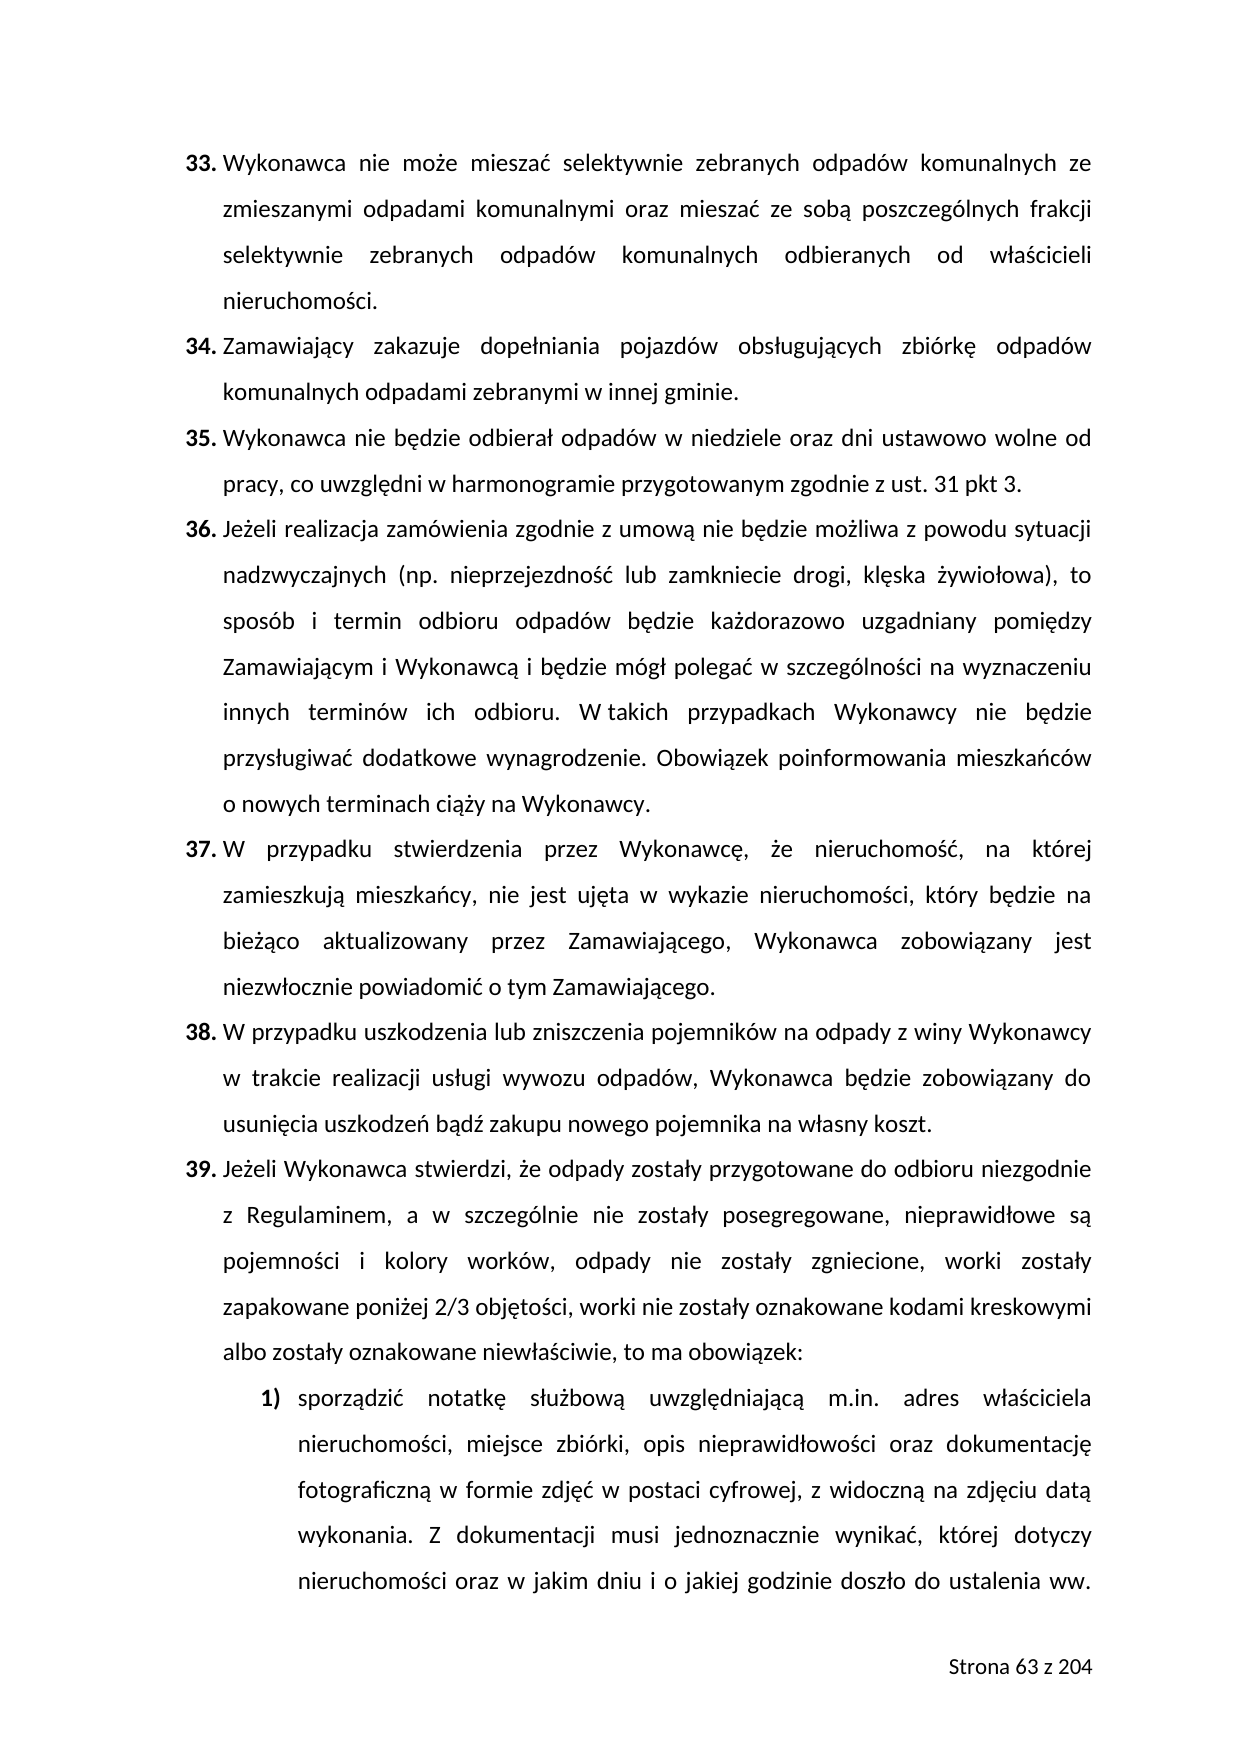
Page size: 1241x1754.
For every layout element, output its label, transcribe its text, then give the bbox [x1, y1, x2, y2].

list Zamawiający zakazuje dopełniania pojazdów obsługujących zbiórkę odpadów komunalnych odpadami zebranymi w innej gminie. [185, 331, 1093, 407]
list Wykonawca nie może mieszać selektywnie zebranych odpadów komunalnych ze zmieszanymi odpadami komunalnymi oraz mieszać ze sobą poszczególnych frakcji selektywnie zebranych odpadów komunalnych odbieranych od właścicieli nieruchomości. [185, 148, 1093, 315]
list Jeżeli realizacja zamówienia zgodnie z umową nie będzie możliwa z powodu sytuacji nadzwyczajnych (np. nieprzejezdność lub zamkniecie drogi, klęska żywiołowa), to sposób i termin odbioru odpadów będzie każdorazowo uzgadniany pomiędzy Zamawiającym i Wykonawcą i będzie mógł polegać w szczególności na wyznaczeniu innych terminów ich odbioru. W takich przypadkach Wykonawcy nie będzie przysługiwać dodatkowe wynagrodzenie. Obowiązek poinformowania mieszkańców o nowych terminach ciąży na Wykonawcy. [185, 513, 1093, 818]
list Wykonawca nie będzie odbierał odpadów w niedziele oraz dni ustawowo wolne od pracy, co uwzględni w harmonogramie przygotowanym zgodnie z ust. 31 pkt 3. [185, 422, 1093, 498]
list W przypadku stwierdzenia przez Wykonawcę, że nieruchomość, na której zamieszkują mieszkańcy, nie jest ujęta w wykazie nieruchomości, który będzie na bieżąco aktualizowany przez Zamawiającego, Wykonawca zobowiązany jest niezwłocznie powiadomić o tym Zamawiającego. [185, 833, 1093, 1001]
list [260, 1382, 1093, 1596]
list W przypadku uszkodzenia lub zniszczenia pojemników na odpady z winy Wykonawcy w trakcie realizacji usługi wywozu odpadów, Wykonawca będzie zobowiązany do usunięcia uszkodzeń bądź zakupu nowego pojemnika na własny koszt. [185, 1016, 1093, 1138]
list Jeżeli Wykonawca stwierdzi, że odpady zostały przygotowane do odbioru niezgodnie z Regulaminem, a w szczególnie nie zostały posegregowane, nieprawidłowe są pojemności i kolory worków, odpady nie zostały zgniecione, worki zostały zapakowane poniżej 2/3 objętości, worki nie zostały oznakowane kodami kreskowymi albo zostały oznakowane niewłaściwie, to ma obowiązek: [185, 1154, 1093, 1367]
